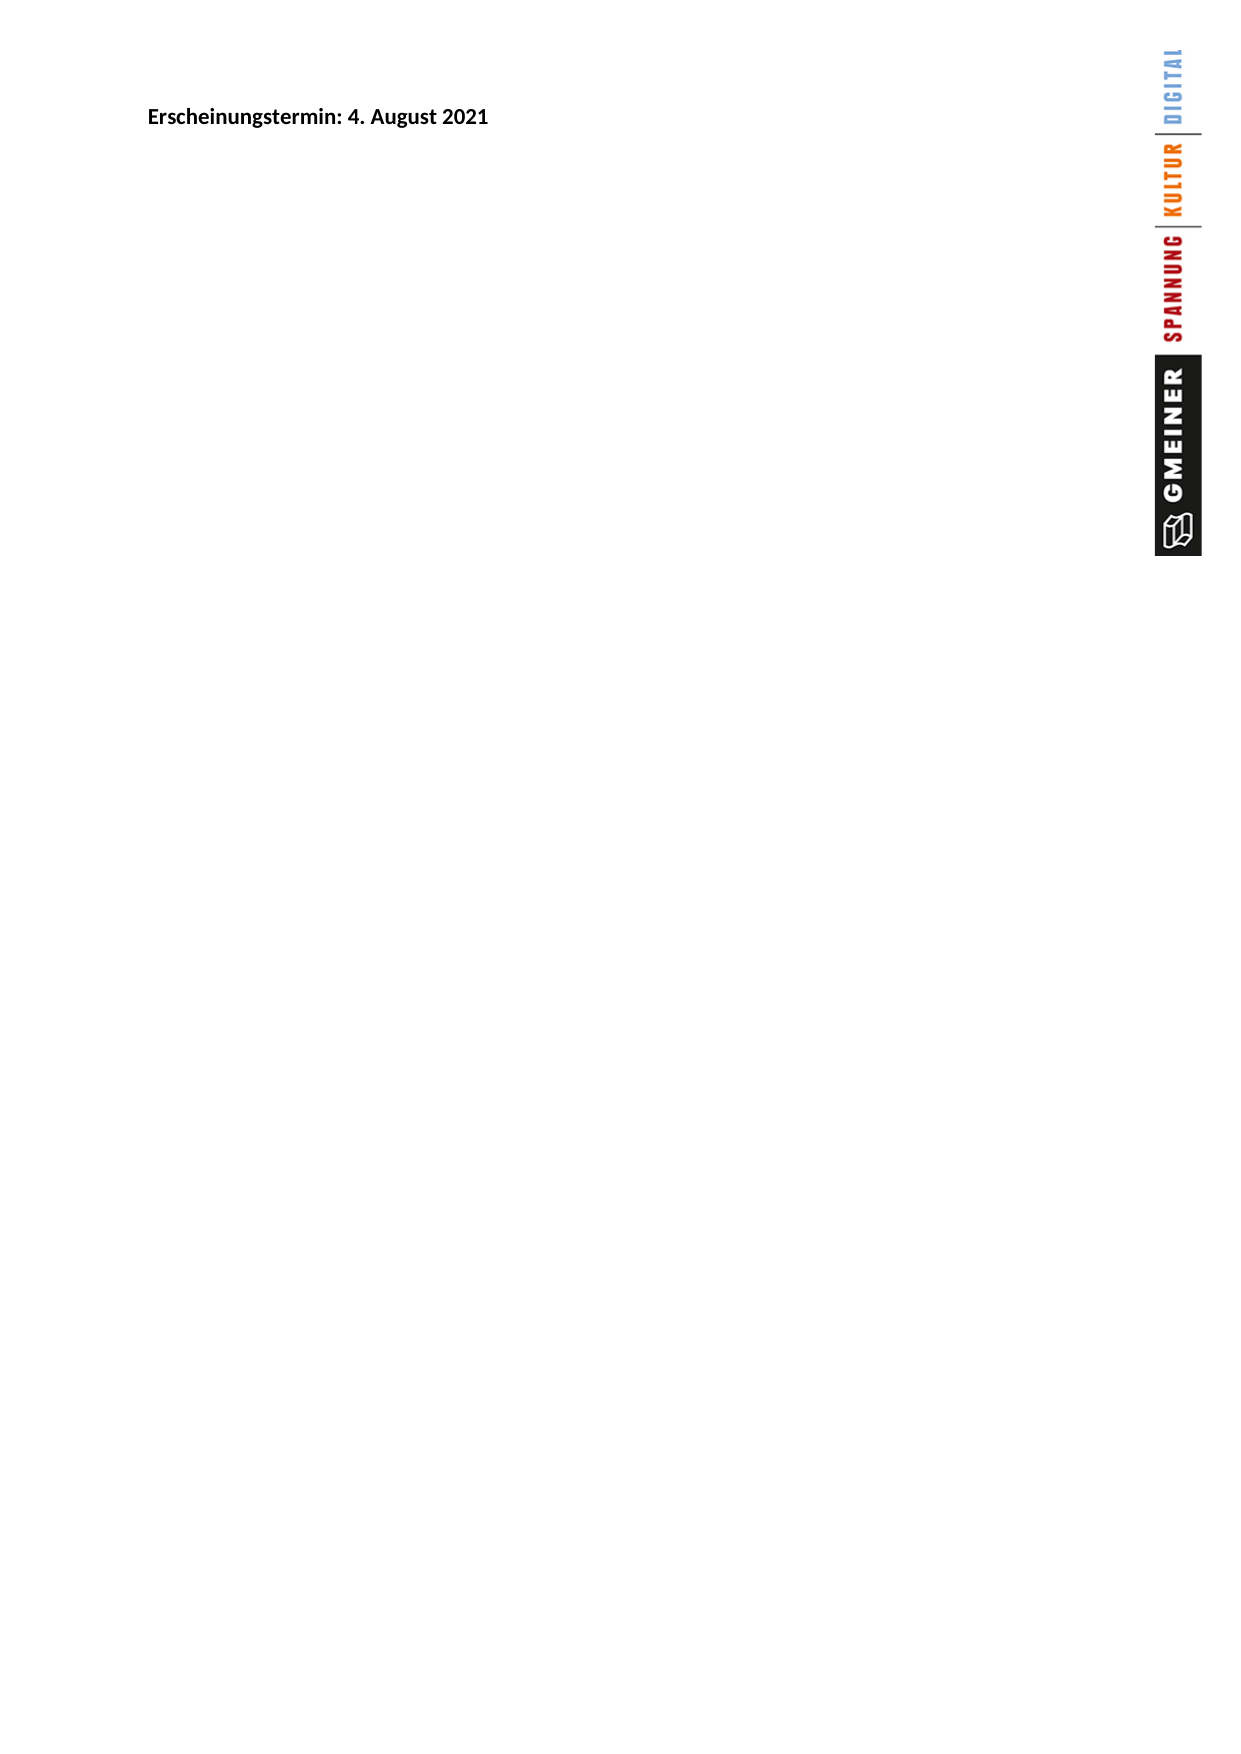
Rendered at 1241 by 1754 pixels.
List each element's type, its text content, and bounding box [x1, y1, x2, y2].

picture [1154, 50, 1202, 556]
text Erscheinungstermin: 4. August 2021Kontaktadresse: [148, 102, 1004, 131]
